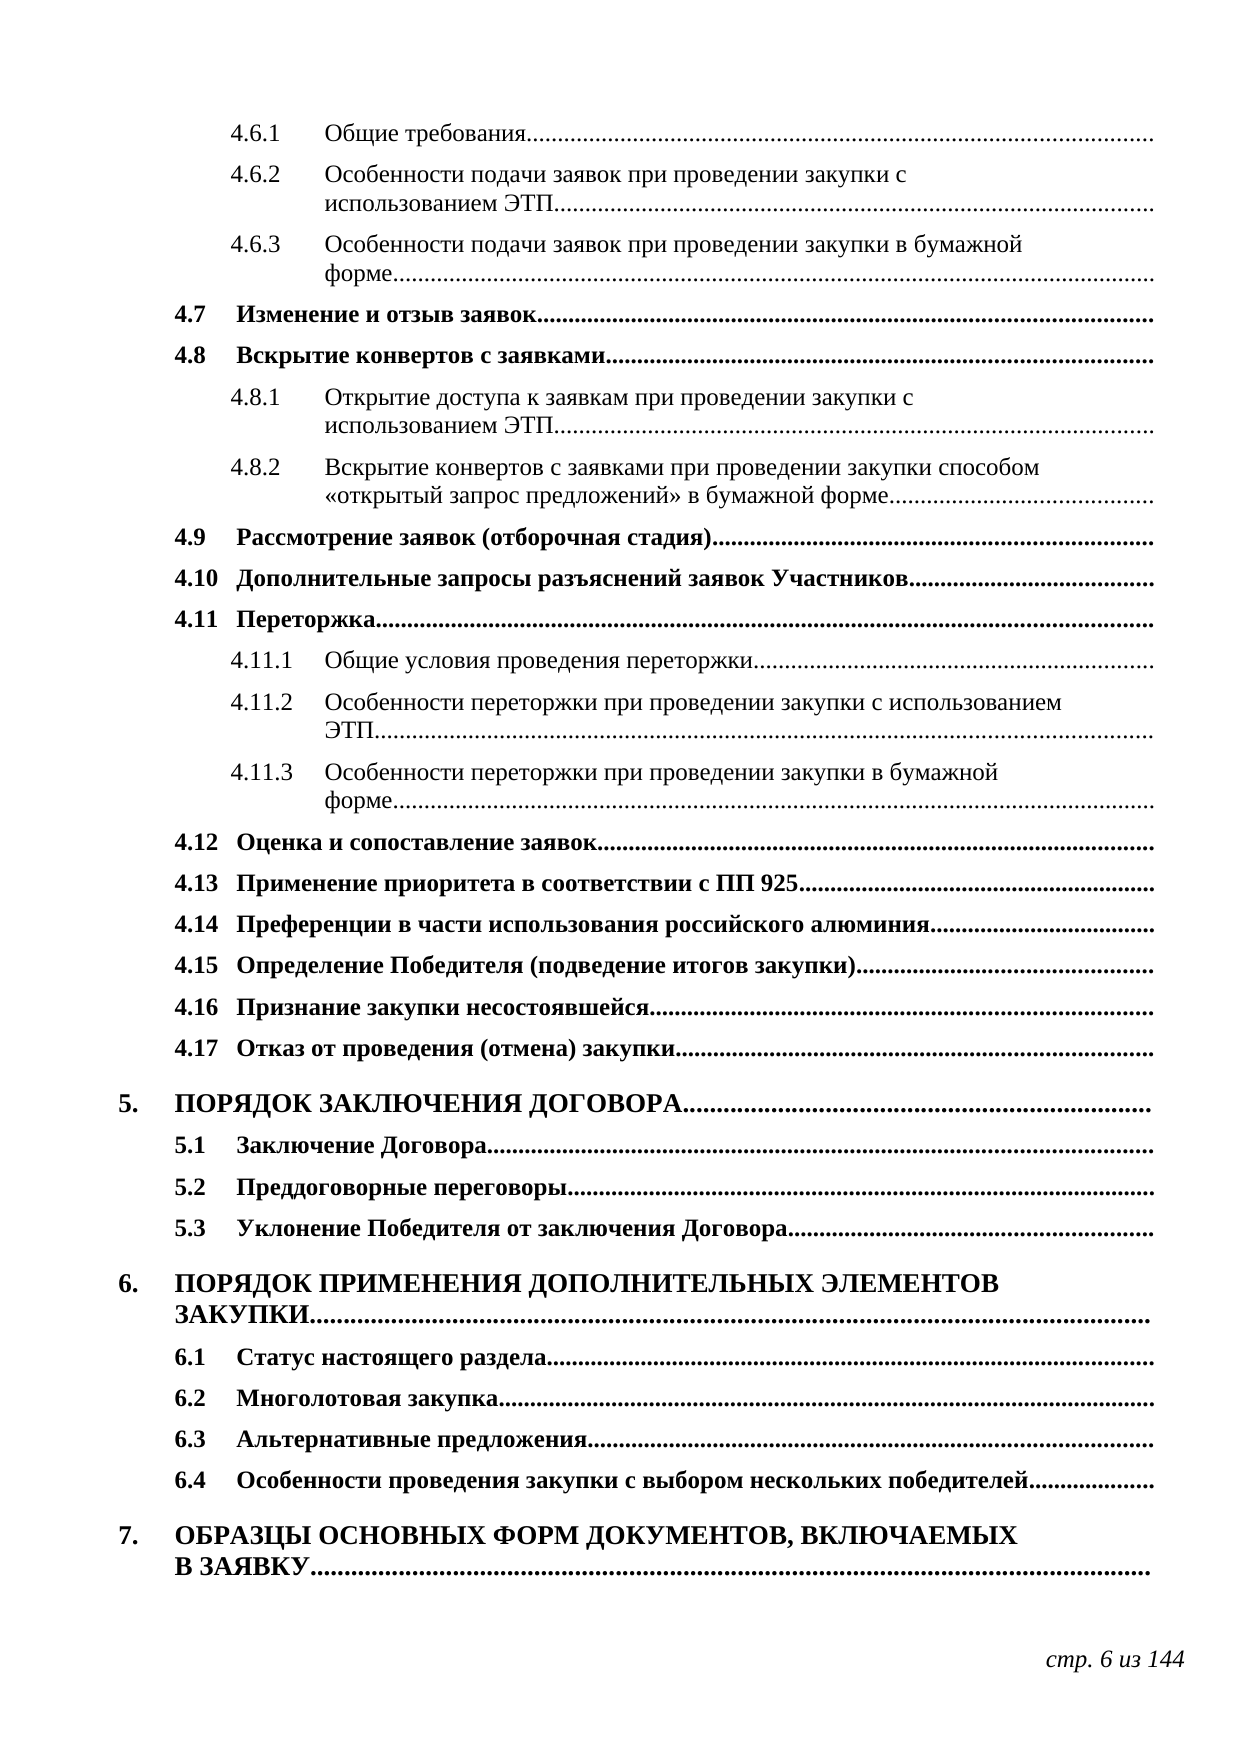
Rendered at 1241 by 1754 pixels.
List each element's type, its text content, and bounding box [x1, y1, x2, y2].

text 4.11.3 Особенности переторжки при проведении закупки в бумажной форме 48 [230, 757, 1063, 814]
text 4.6.1 Общие требования 38 [230, 118, 1063, 147]
text 4.7 Изменение и отзыв заявок 39 [174, 299, 1093, 328]
text 4.11.1 Общие условия проведения переторжки 46 [230, 646, 1063, 674]
text 4.10 Дополнительные запросы разъяснений заявок Участников 44 [174, 563, 1093, 592]
text 4.11 Переторжка 46 [174, 604, 1093, 633]
text 4.11.2 Особенности переторжки при проведении закупки с использованием ЭТП 47 [230, 687, 1063, 744]
text 4.16 Признание закупки несостоявшейся 57 [174, 992, 1093, 1021]
text 4.6.3 Особенности подачи заявок при проведении закупки в бумажной форме 38 [230, 229, 1063, 287]
text 5. ПОРЯДОК ЗАКЛЮЧЕНИЯ ДОГОВОРА 59 [118, 1087, 1063, 1118]
text 4.13 Применение приоритета в соответствии с ПП 925 52 [174, 868, 1093, 897]
text 6.1 Статус настоящего раздела 64 [174, 1342, 1093, 1370]
text 6. ПОРЯДОК ПРИМЕНЕНИЯ ДОПОЛНИТЕЛЬНЫХ ЭЛЕМЕНТОВ ЗАКУПКИ 64 [118, 1267, 1063, 1329]
text 7. ОБРАЗЦЫ ОСНОВНЫХ ФОРМ ДОКУМЕНТОВ, ВКЛЮЧАЕМЫХ В ЗАЯВКУ 67 [118, 1519, 1063, 1581]
text 6.2 Многолотовая закупка 64 [174, 1383, 1093, 1412]
text 4.14 Преференции в части использования российского алюминия 54 [174, 909, 1093, 938]
text 4.15 Определение Победителя (подведение итогов закупки) 55 [174, 951, 1093, 979]
text 4.8 Вскрытие конвертов с заявками 40 [174, 341, 1093, 369]
text 4.8.2 Вскрытие конвертов с заявками при проведении закупки способом «открытый запрос предложений» в бумажной форме 41 [230, 452, 1063, 509]
text 5.1 Заключение Договора 59 [174, 1131, 1093, 1159]
text 4.6.2 Особенности подачи заявок при проведении закупки с использованием ЭТП 38 [230, 159, 1063, 217]
text 4.17 Отказ от проведения (отмена) закупки 57 [174, 1033, 1093, 1062]
text 4.8.1 Открытие доступа к заявкам при проведении закупки с использованием ЭТП 40 [230, 382, 1063, 439]
text 5.2 Преддоговорные переговоры 61 [174, 1172, 1093, 1201]
text 4.9 Рассмотрение заявок (отборочная стадия) 42 [174, 522, 1093, 551]
text 5.3 Уклонение Победителя от заключения Договора 62 [174, 1213, 1093, 1242]
text 4.12 Оценка и сопоставление заявок 51 [174, 827, 1093, 856]
text 6.4 Особенности проведения закупки с выбором нескольких победителей 65 [174, 1465, 1093, 1494]
text 6.3 Альтернативные предложения 65 [174, 1424, 1093, 1453]
